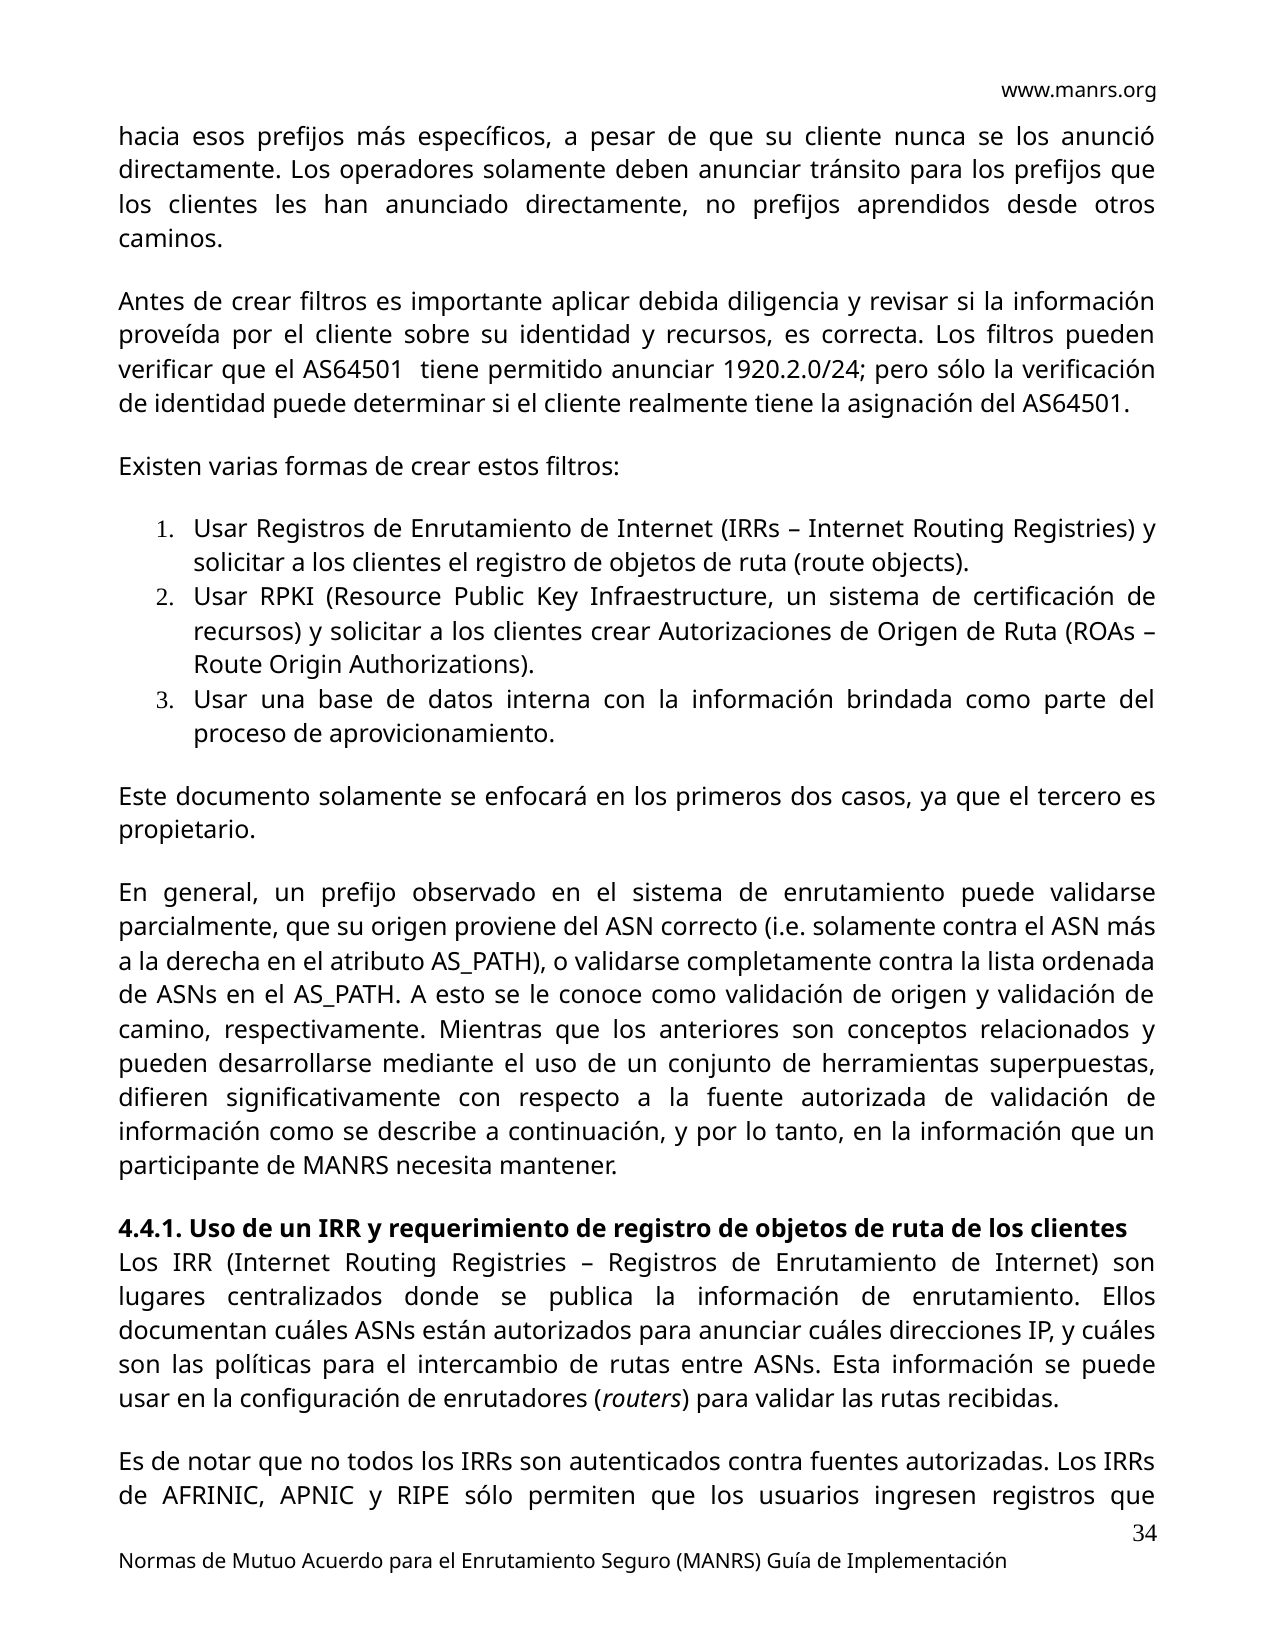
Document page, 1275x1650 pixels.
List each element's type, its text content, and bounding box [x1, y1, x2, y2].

text 4.4.1. Uso de un IRR y requerimiento de registro de objetos de ruta de los clientes [118, 1210, 1157, 1244]
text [118, 118, 1157, 254]
list Usar una base de datos interna con la información brindada como parte del proceso de aprovicionamiento. [156, 681, 1157, 749]
text Antes de crear filtros es importante aplicar debida diligencia y revisar si la información proveída por el cliente sobre su identidad y recursos, es correcta. Los filtros pueden verificar que el AS64501 tiene permitido anunciar 1920.2.0/24; pero sólo la verificación de identidad puede determinar si el cliente realmente tiene la asignación del AS64501. [118, 283, 1157, 419]
text Los IRR (Internet Routing Registries – Registros de Enrutamiento de Internet) son lugares centralizados donde se publica la información de enrutamiento. Ellos documentan cuáles ASNs están autorizados para anunciar cuáles direcciones IP, y cuáles son las políticas para el intercambio de rutas entre ASNs. Esta información se puede usar en la configuración de enrutadores (routers) para validar las rutas recibidas. [118, 1244, 1157, 1415]
text Existen varias formas de crear estos filtros: [118, 448, 1157, 482]
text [118, 1443, 1157, 1512]
list Usar Registros de Enrutamiento de Internet (IRRs – Internet Routing Registries) y solicitar a los clientes el registro de objetos de ruta (route objects). [156, 511, 1157, 579]
list Usar RPKI (Resource Public Key Infraestructure, un sistema de certificación de recursos) y solicitar a los clientes crear Autorizaciones de Origen de Ruta (ROAs – Route Origin Authorizations). [156, 579, 1157, 681]
text Este documento solamente se enfocará en los primeros dos casos, ya que el tercero es propietario. [118, 778, 1157, 846]
text En general, un prefijo observado en el sistema de enrutamiento puede validarse parcialmente, que su origen proviene del ASN correcto (i.e. solamente contra el ASN más a la derecha en el atributo AS_PATH), o validarse completamente contra la lista ordenada de ASNs en el AS_PATH. A esto se le conoce como validación de origen y validación de camino, respectivamente. Mientras que los anteriores son conceptos relacionados y pueden desarrollarse mediante el uso de un conjunto de herramientas superpuestas, difieren significativamente con respecto a la fuente autorizada de validación de información como se describe a continuación, y por lo tanto, en la información que un participante de MANRS necesita mantener. [118, 875, 1157, 1182]
